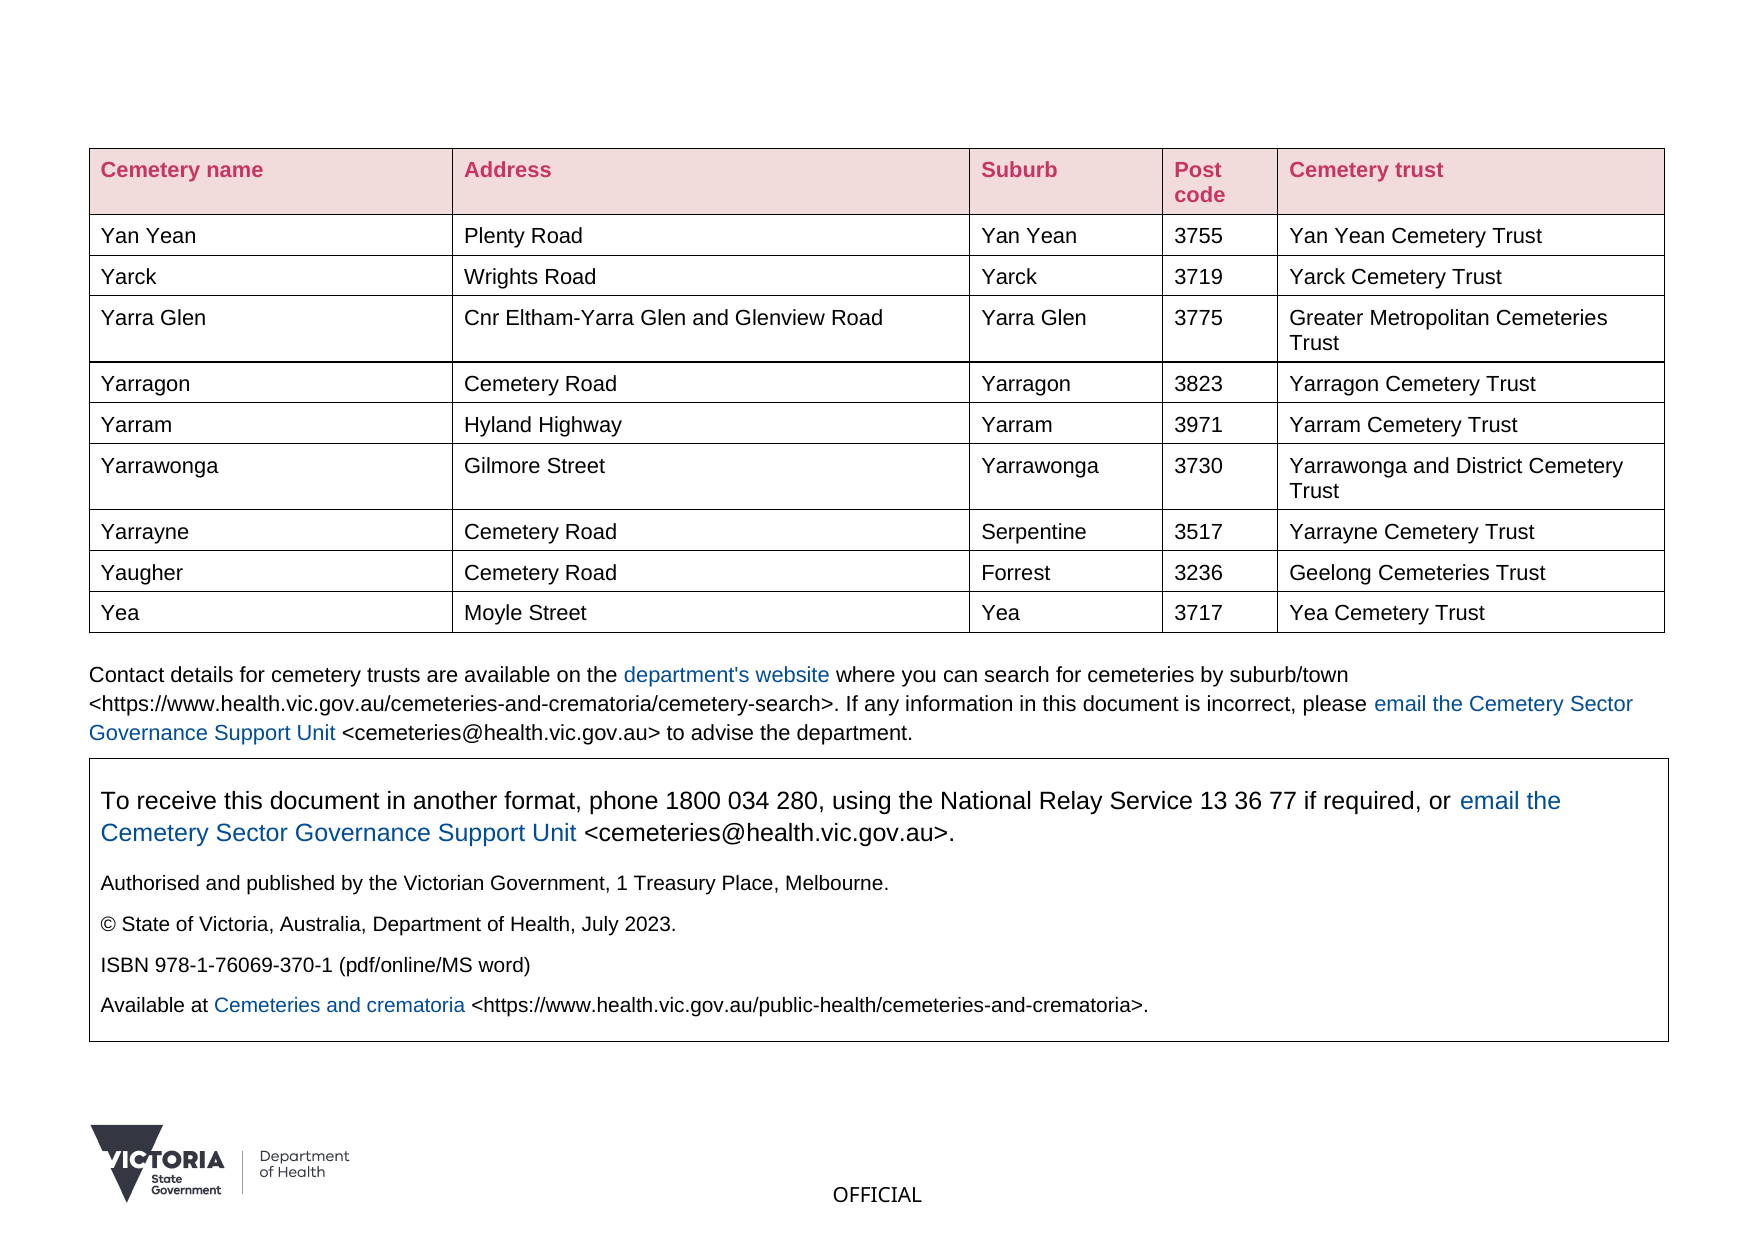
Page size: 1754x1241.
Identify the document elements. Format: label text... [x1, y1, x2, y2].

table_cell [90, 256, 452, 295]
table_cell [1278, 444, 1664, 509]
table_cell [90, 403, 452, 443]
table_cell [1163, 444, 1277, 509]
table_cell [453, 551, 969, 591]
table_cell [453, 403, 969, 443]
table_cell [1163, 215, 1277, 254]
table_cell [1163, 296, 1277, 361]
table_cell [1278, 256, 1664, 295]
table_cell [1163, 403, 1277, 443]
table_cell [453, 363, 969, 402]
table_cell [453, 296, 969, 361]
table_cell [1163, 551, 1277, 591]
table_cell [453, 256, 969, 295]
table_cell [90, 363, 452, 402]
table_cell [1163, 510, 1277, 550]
table_header Cemetery trust [1278, 149, 1664, 214]
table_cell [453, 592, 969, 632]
text Contact details for cemetery trusts are available on the department's website where you can search for cemeteries by suburb/town <https://www.health.vic.gov.au/cemeteries-and-crematoria/cemetery-search>. If any information in this document is incorrect, please email the Cemetery Sector Governance Support Unit <cemeteries@health.vic.gov.au> to advise the department. [89, 658, 1665, 745]
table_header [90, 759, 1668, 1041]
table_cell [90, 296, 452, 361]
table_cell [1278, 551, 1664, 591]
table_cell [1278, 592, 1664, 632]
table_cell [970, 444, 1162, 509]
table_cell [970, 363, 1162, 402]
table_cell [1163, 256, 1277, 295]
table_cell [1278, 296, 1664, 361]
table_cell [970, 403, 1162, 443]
picture [0, 1092, 1754, 1241]
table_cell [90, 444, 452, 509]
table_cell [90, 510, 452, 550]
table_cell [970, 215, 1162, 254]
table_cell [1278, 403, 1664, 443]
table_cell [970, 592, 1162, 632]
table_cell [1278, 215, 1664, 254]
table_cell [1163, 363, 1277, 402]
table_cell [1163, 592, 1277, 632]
table_header Cemetery name [90, 149, 452, 214]
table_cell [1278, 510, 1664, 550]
table_header Post code [1163, 149, 1277, 214]
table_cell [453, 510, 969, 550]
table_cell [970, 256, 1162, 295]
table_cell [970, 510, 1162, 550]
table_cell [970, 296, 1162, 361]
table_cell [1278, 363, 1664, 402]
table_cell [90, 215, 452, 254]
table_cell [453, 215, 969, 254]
table_header Suburb [970, 149, 1162, 214]
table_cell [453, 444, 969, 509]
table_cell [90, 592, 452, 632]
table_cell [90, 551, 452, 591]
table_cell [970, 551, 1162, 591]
table_header Address [453, 149, 969, 214]
